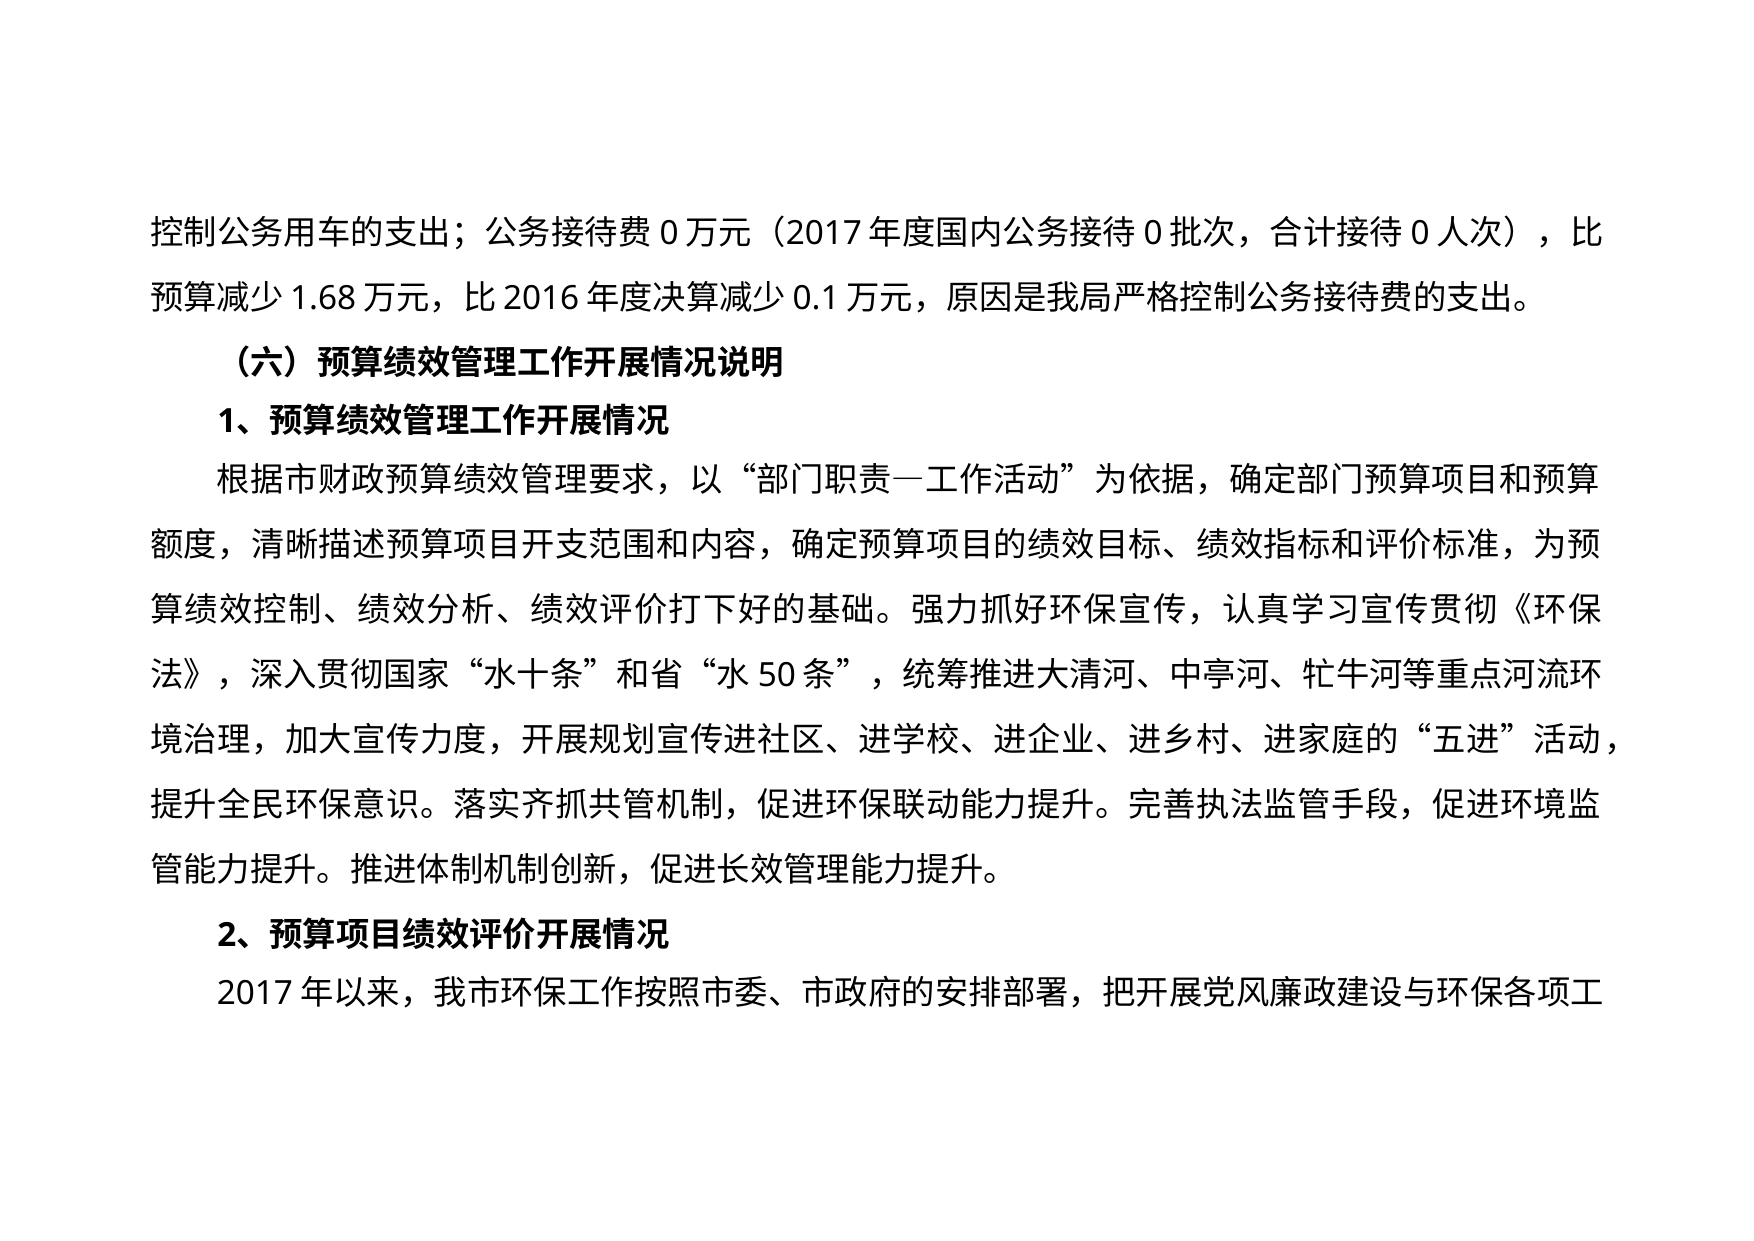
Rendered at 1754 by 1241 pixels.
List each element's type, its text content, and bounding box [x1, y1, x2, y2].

text （六）预算绩效管理工作开展情况说明 [150, 328, 1604, 386]
text 2、预算项目绩效评价开展情况 [150, 899, 1604, 958]
text 1、预算绩效管理工作开展情况 [150, 386, 1604, 444]
text 根据市财政预算绩效管理要求，以“部门职责—工作活动”为依据，确定部门预算项目和预算额度，清晰描述预算项目开支范围和内容，确定预算项目的绩效目标、绩效指标和评价标准，为预算绩效控制、绩效分析、绩效评价打下好的基础。强力抓好环保宣传，认真学习宣传贯彻《环保法》，深入贯彻国家“水十条”和省“水50条”，统筹推进大清河、中亭河、牤牛河等重点河流环境治理，加大宣传力度，开展规划宣传进社区、进学校、进企业、进乡村、进家庭的“五进”活动，提升全民环保意识。落实齐抓共管机制，促进环保联动能力提升。完善执法监管手段，促进环境监管能力提升。推进体制机制创新，促进长效管理能力提升。 [150, 444, 1604, 899]
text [150, 198, 1604, 328]
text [150, 958, 1604, 1023]
